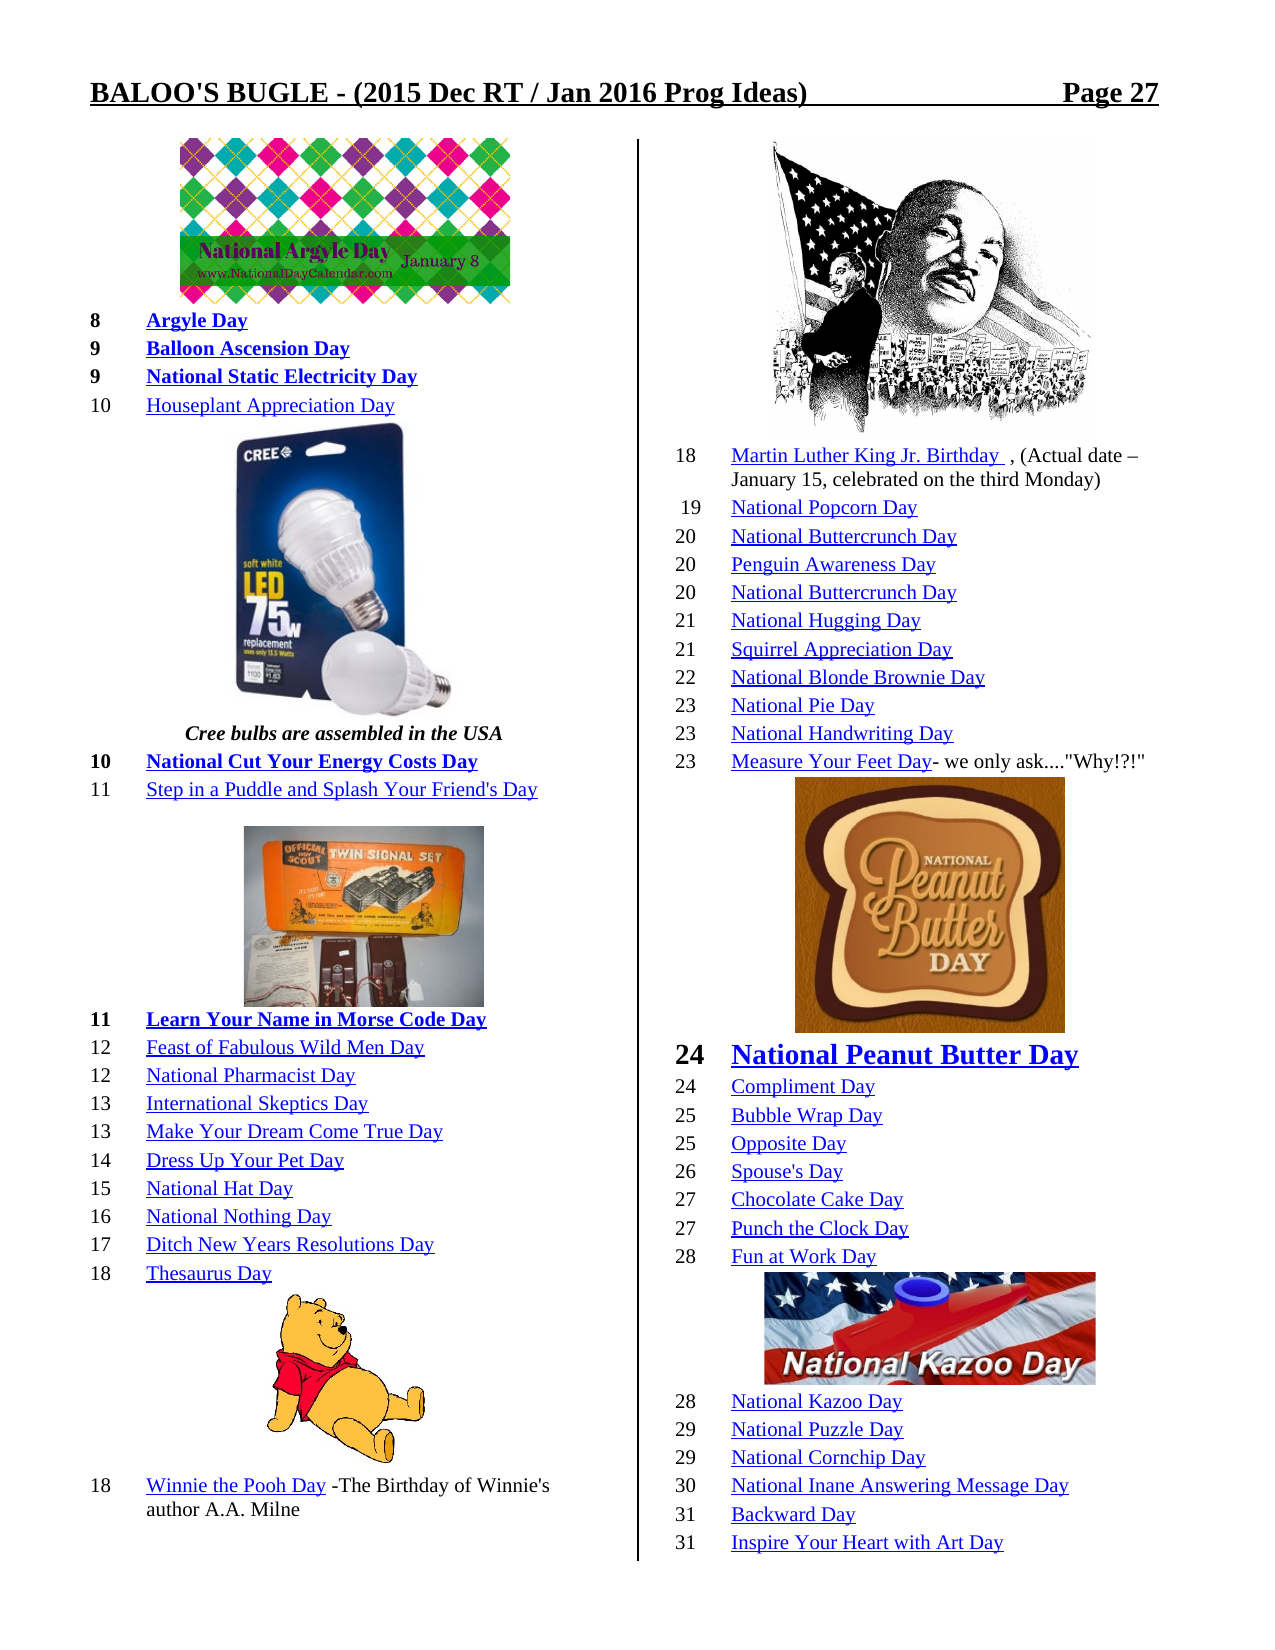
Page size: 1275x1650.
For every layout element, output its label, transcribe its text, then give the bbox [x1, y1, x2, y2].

picture [255, 1288, 436, 1469]
text 24 National Peanut Butter Day [675, 1037, 1185, 1070]
text 16 National Nothing Day [90, 1204, 600, 1228]
picture [180, 138, 511, 304]
text 11 Step in a Puddle and Splash Your Friend's Day [90, 777, 600, 801]
text 18 Winnie the Pooh Day -The Birthday of Winnie's author A.A. Milne [90, 1473, 600, 1521]
text 18 Thesaurus Day [90, 1261, 600, 1284]
text 9 National Static Electricity Day [90, 364, 600, 388]
text 24 Compliment Day [675, 1074, 1185, 1098]
picture [795, 777, 1065, 1033]
text 30 National Inane Answering Message Day [675, 1473, 1185, 1497]
text 23 National Handwriting Day [675, 721, 1185, 745]
text 22 National Blonde Brownie Day [675, 665, 1185, 689]
text 28 Fun at Work Day [675, 1244, 1185, 1268]
text 21 Squirrel Appreciation Day [675, 636, 1185, 661]
picture [764, 1272, 1096, 1385]
text 10 Houseplant Appreciation Day [90, 393, 600, 417]
text 27 Punch the Clock Day [675, 1216, 1185, 1240]
text 20 Penguin Awareness Day [675, 552, 1185, 576]
text 29 National Puzzle Day [675, 1417, 1185, 1441]
text 12 National Pharmacist Day [90, 1063, 600, 1087]
text 11 Learn Your Name in Morse Code Day [90, 1006, 600, 1031]
text 10 National Cut Your Energy Costs Day [90, 749, 600, 773]
text 25 Bubble Wrap Day [675, 1103, 1185, 1127]
text 15 National Hat Day [90, 1176, 600, 1200]
text 23 Measure Your Feet Day- we only ask...."Why!?!" [675, 749, 1185, 773]
text 21 National Hugging Day [675, 608, 1185, 632]
text 31 Backward Day [675, 1502, 1185, 1526]
text 26 Spouse's Day [675, 1159, 1185, 1183]
text 9 Balloon Ascension Day [90, 336, 600, 360]
text 28 National Kazoo Day [675, 1389, 1185, 1413]
text 23 National Pie Day [675, 693, 1185, 717]
text 17 Ditch New Years Resolutions Day [90, 1232, 600, 1256]
text 14 Dress Up Your Pet Day [90, 1148, 600, 1172]
text 31 Inspire Your Heart with Art Day [675, 1530, 1185, 1554]
text 27 Chocolate Cake Day [675, 1187, 1185, 1211]
picture [768, 138, 1092, 439]
text 25 Opposite Day [675, 1131, 1185, 1155]
picture [225, 421, 465, 721]
text 8 Argyle Day [90, 308, 600, 332]
text 20 National Buttercrunch Day [675, 580, 1185, 604]
text 13 Make Your Dream Come True Day [90, 1119, 600, 1143]
text 20 National Buttercrunch Day [675, 523, 1185, 548]
text 13 International Skeptics Day [90, 1091, 600, 1115]
picture [243, 826, 484, 1007]
text 18 Martin Luther King Jr. Birthday , (Actual date – January 15, celebrated on the third Monday) [675, 443, 1185, 491]
text 12 Feast of Fabulous Wild Men Day [90, 1035, 600, 1059]
text 29 National Cornchip Day [675, 1445, 1185, 1469]
text 19 National Popcorn Day [675, 495, 1185, 519]
